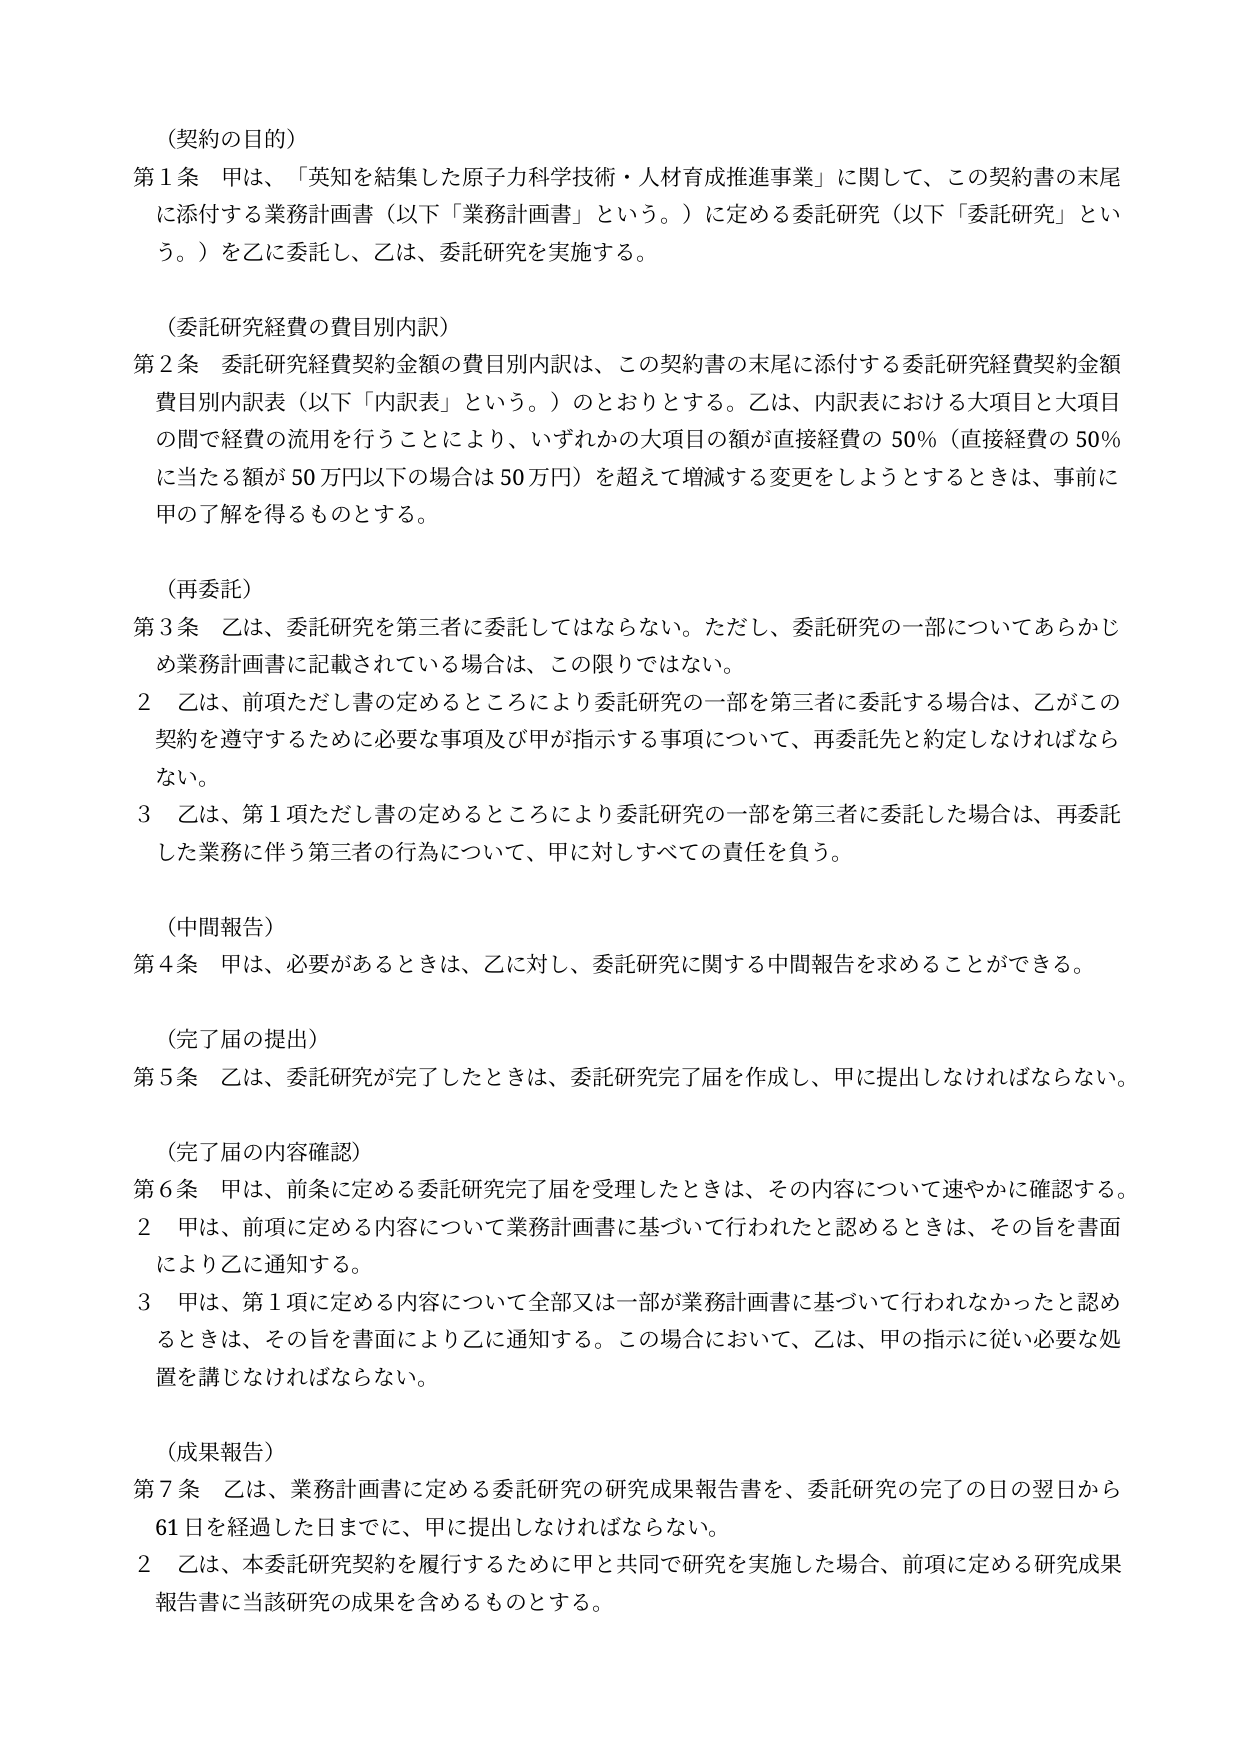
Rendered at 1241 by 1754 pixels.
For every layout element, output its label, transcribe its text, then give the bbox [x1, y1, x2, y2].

text ２ 乙は、前項ただし書の定めるところにより委託研究の一部を第三者に委託する場合は、乙がこの契約を遵守するために必要な事項及び甲が指示する事項について、再委託先と約定しなければならない。 [133, 682, 1122, 794]
text （成果報告） [133, 1432, 1122, 1469]
text 第５条 乙は、委託研究が完了したときは、委託研究完了届を作成し、甲に提出しなければならない。 [133, 1057, 1122, 1094]
text ２ 乙は、本委託研究契約を履行するために甲と共同で研究を実施した場合、前項に定める研究成果報告書に当該研究の成果を含めるものとする。 [133, 1544, 1122, 1619]
text ２ 甲は、前項に定める内容について業務計画書に基づいて行われたと認めるときは、その旨を書面により乙に通知する。 [133, 1207, 1122, 1282]
text ３ 乙は、第１項ただし書の定めるところにより委託研究の一部を第三者に委託した場合は、再委託した業務に伴う第三者の行為について、甲に対しすべての責任を負う。 [133, 794, 1122, 869]
text 第４条 甲は、必要があるときは、乙に対し、委託研究に関する中間報告を求めることができる。 [133, 944, 1122, 982]
text （委託研究経費の費目別内訳） [133, 307, 1122, 344]
text （中間報告） [133, 907, 1122, 944]
text （完了届の提出） [133, 1019, 1122, 1057]
text 第６条 甲は、前条に定める委託研究完了届を受理したときは、その内容について速やかに確認する。 [133, 1169, 1122, 1207]
text 第７条 乙は、業務計画書に定める委託研究の研究成果報告書を、委託研究の完了の日の翌日から61日を経過した日までに、甲に提出しなければならない。 [133, 1469, 1122, 1544]
text 第３条 乙は、委託研究を第三者に委託してはならない。ただし、委託研究の一部についてあらかじめ業務計画書に記載されている場合は、この限りではない。 [133, 607, 1122, 682]
text （完了届の内容確認） [133, 1132, 1122, 1169]
text （契約の目的） [133, 119, 1122, 157]
text 第１条 甲は、「英知を結集した原子力科学技術・人材育成推進事業」に関して、この契約書の末尾に添付する業務計画書（以下「業務計画書」という。）に定める委託研究（以下「委託研究」という。）を乙に委託し、乙は、委託研究を実施する。 [133, 157, 1122, 269]
text ３ 甲は、第１項に定める内容について全部又は一部が業務計画書に基づいて行われなかったと認めるときは、その旨を書面により乙に通知する。この場合において、乙は、甲の指示に従い必要な処置を講じなければならない。 [133, 1282, 1122, 1394]
text 第２条 委託研究経費契約金額の費目別内訳は、この契約書の末尾に添付する委託研究経費契約金額費目別内訳表（以下「内訳表」という。）のとおりとする。乙は、内訳表における大項目と大項目の間で経費の流用を行うことにより、いずれかの大項目の額が直接経費の50％（直接経費の50％に当たる額が50万円以下の場合は50万円）を超えて増減する変更をしようとするときは、事前に甲の了解を得るものとする。 [133, 344, 1122, 532]
text （再委託） [133, 569, 1122, 607]
